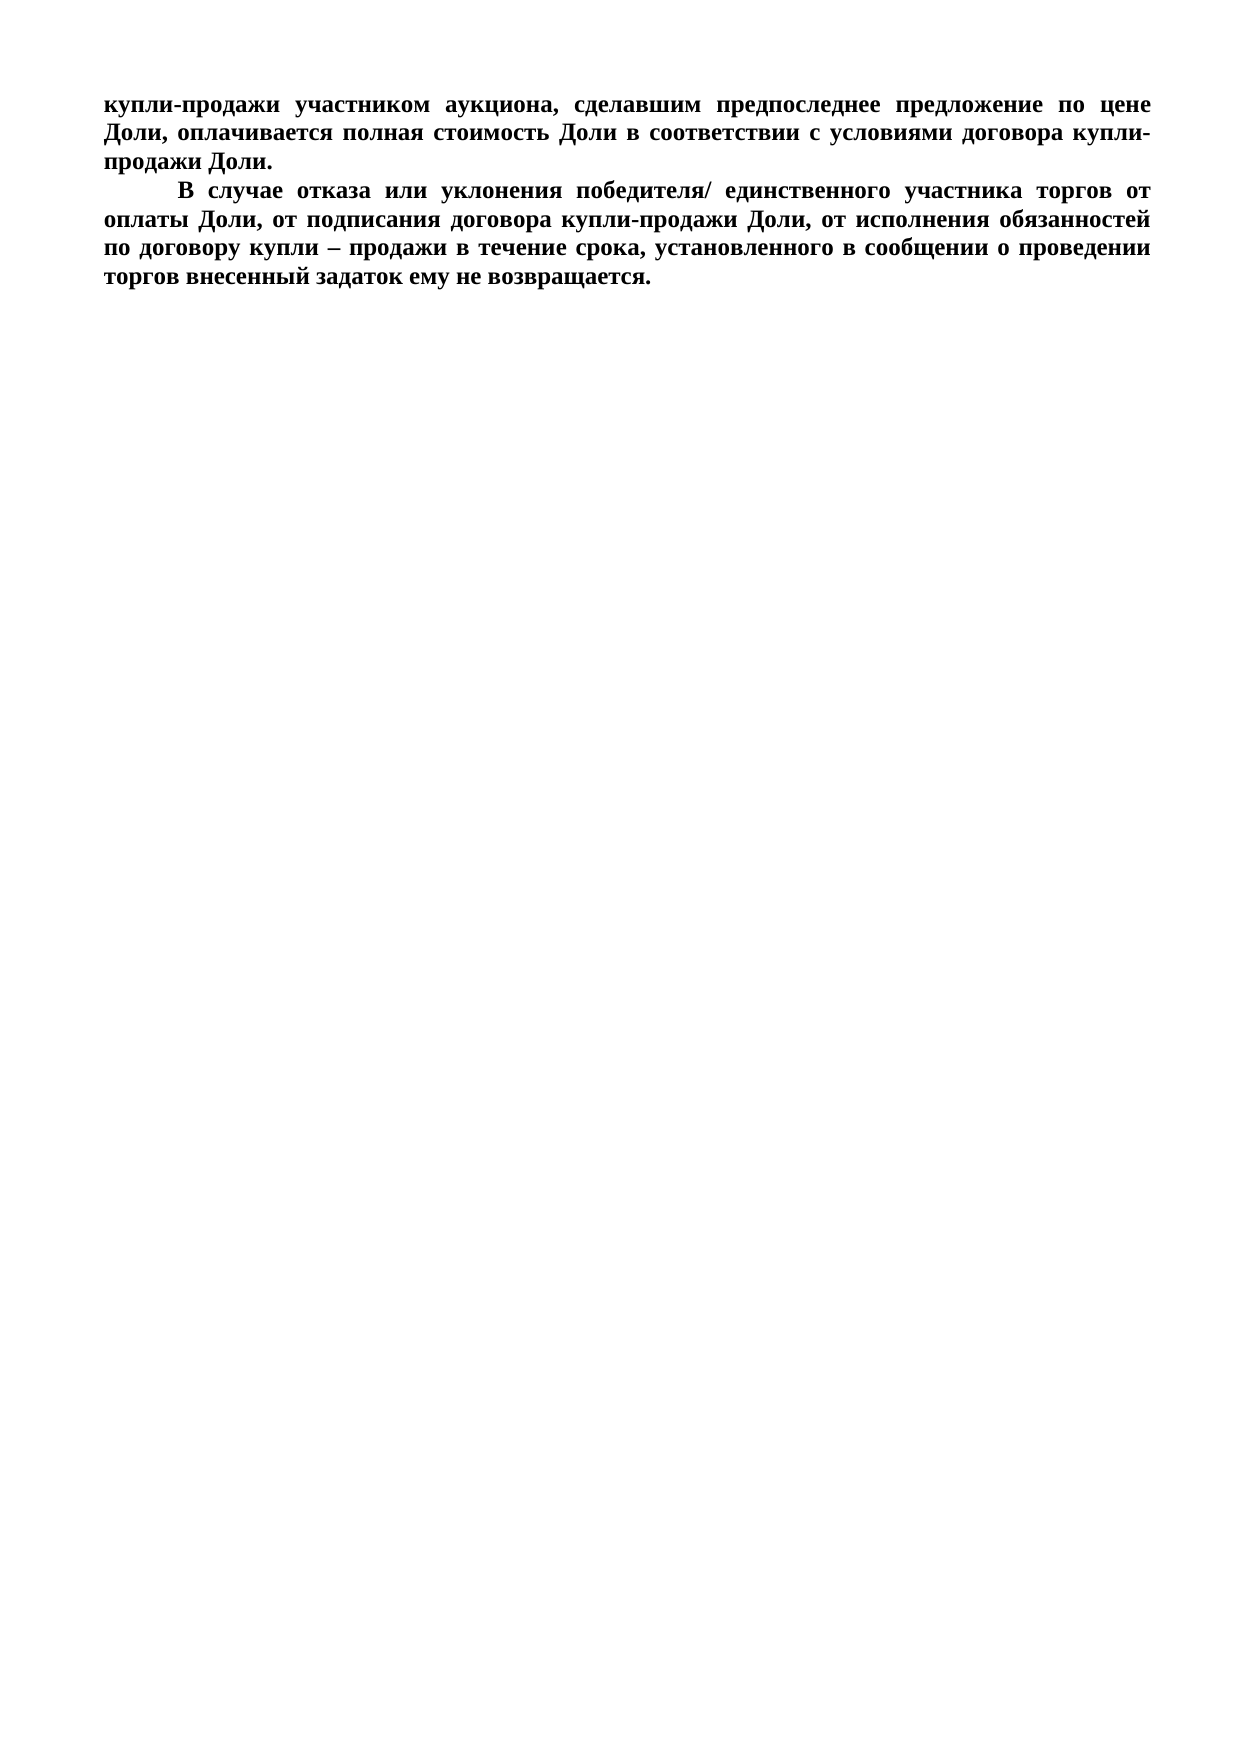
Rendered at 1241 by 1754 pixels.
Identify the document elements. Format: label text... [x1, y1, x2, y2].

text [103, 89, 1152, 175]
text В случае отказа или уклонения победителя/ единственного участника торгов от оплаты Доли, от подписания договора купли-продажи Доли, от исполнения обязанностей по договору купли – продажи в течение срока, установленного в сообщении о проведении торгов внесенный задаток ему не возвращается. [103, 175, 1152, 290]
